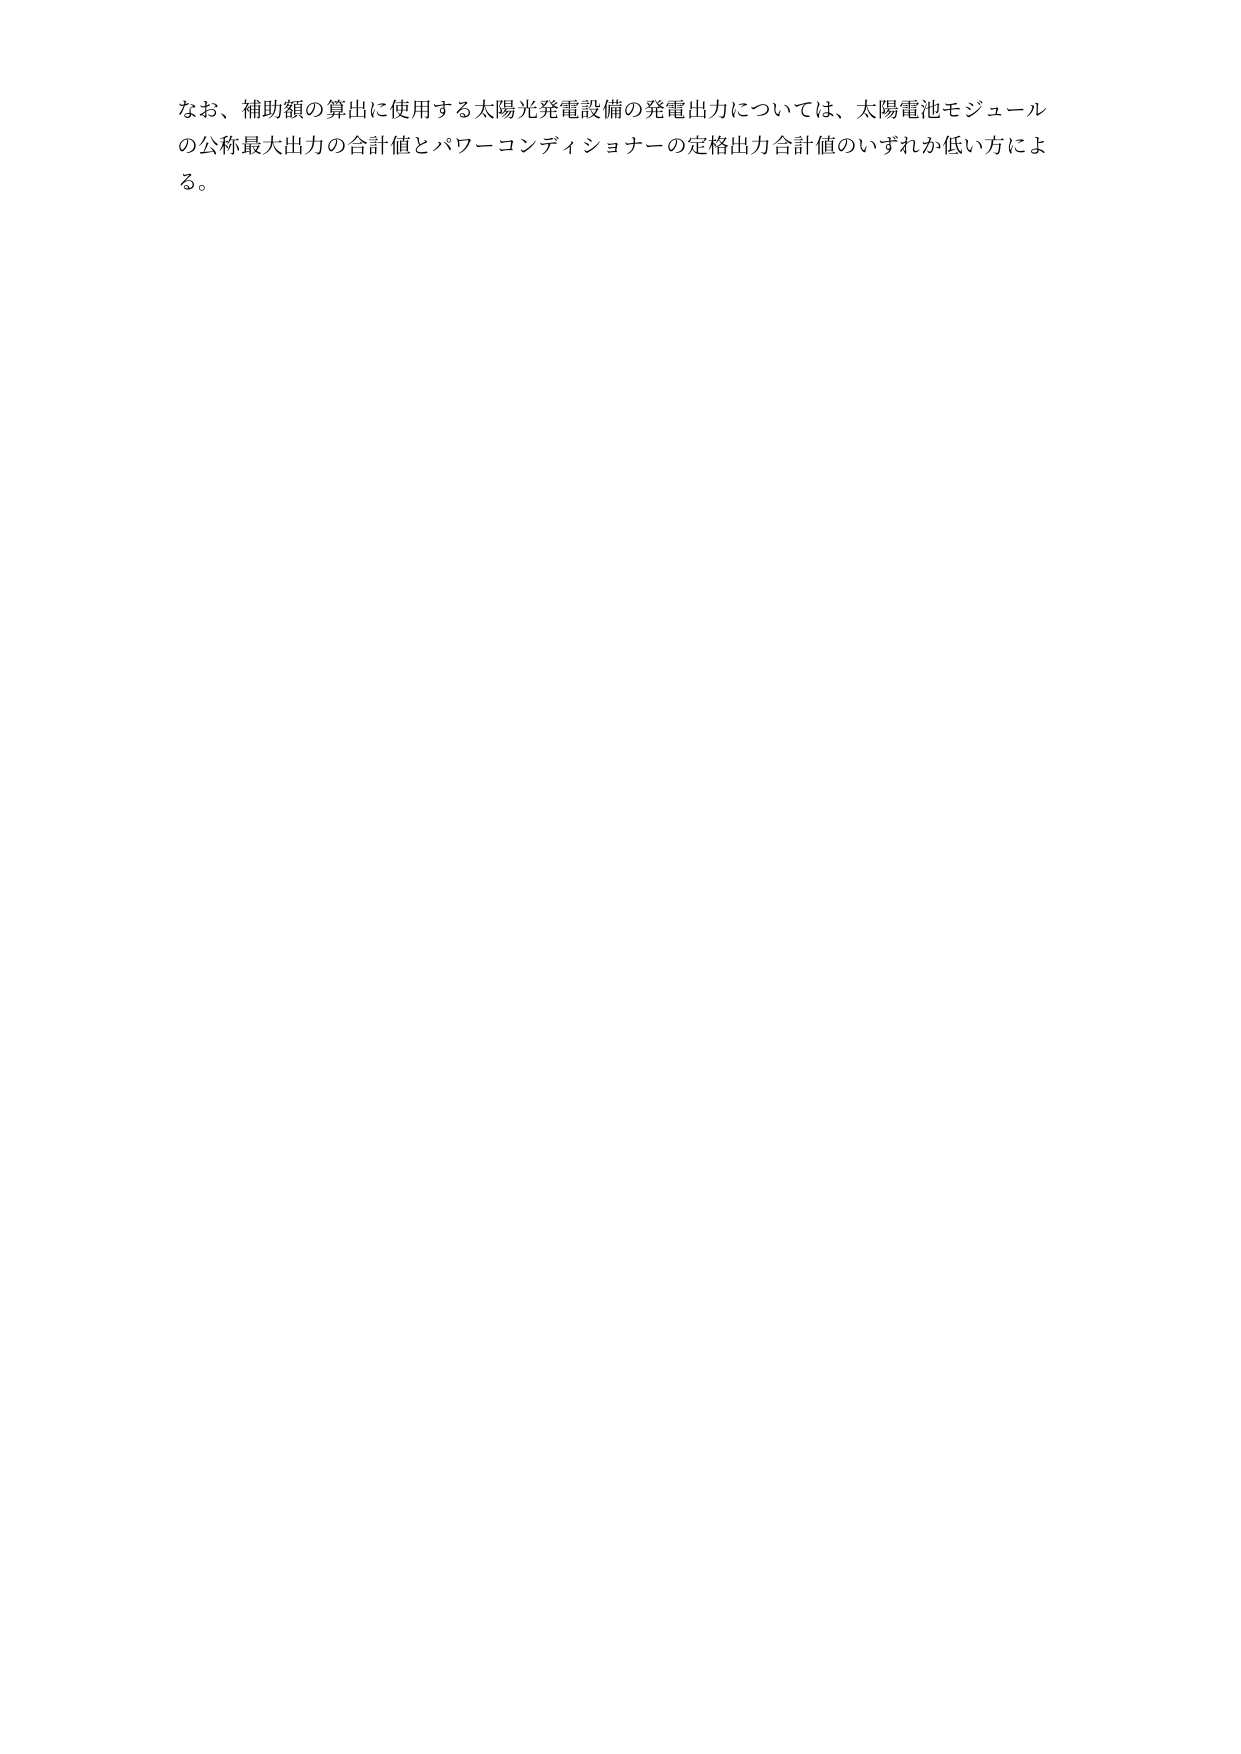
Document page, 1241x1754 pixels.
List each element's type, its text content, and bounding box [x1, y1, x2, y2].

text なお、補助額の算出に使用する太陽光発電設備の発電出力については、太陽電池モジュールの公称最大出力の合計値とパワーコンディショナーの定格出力合計値のいずれか低い方による。 [177, 90, 1063, 198]
